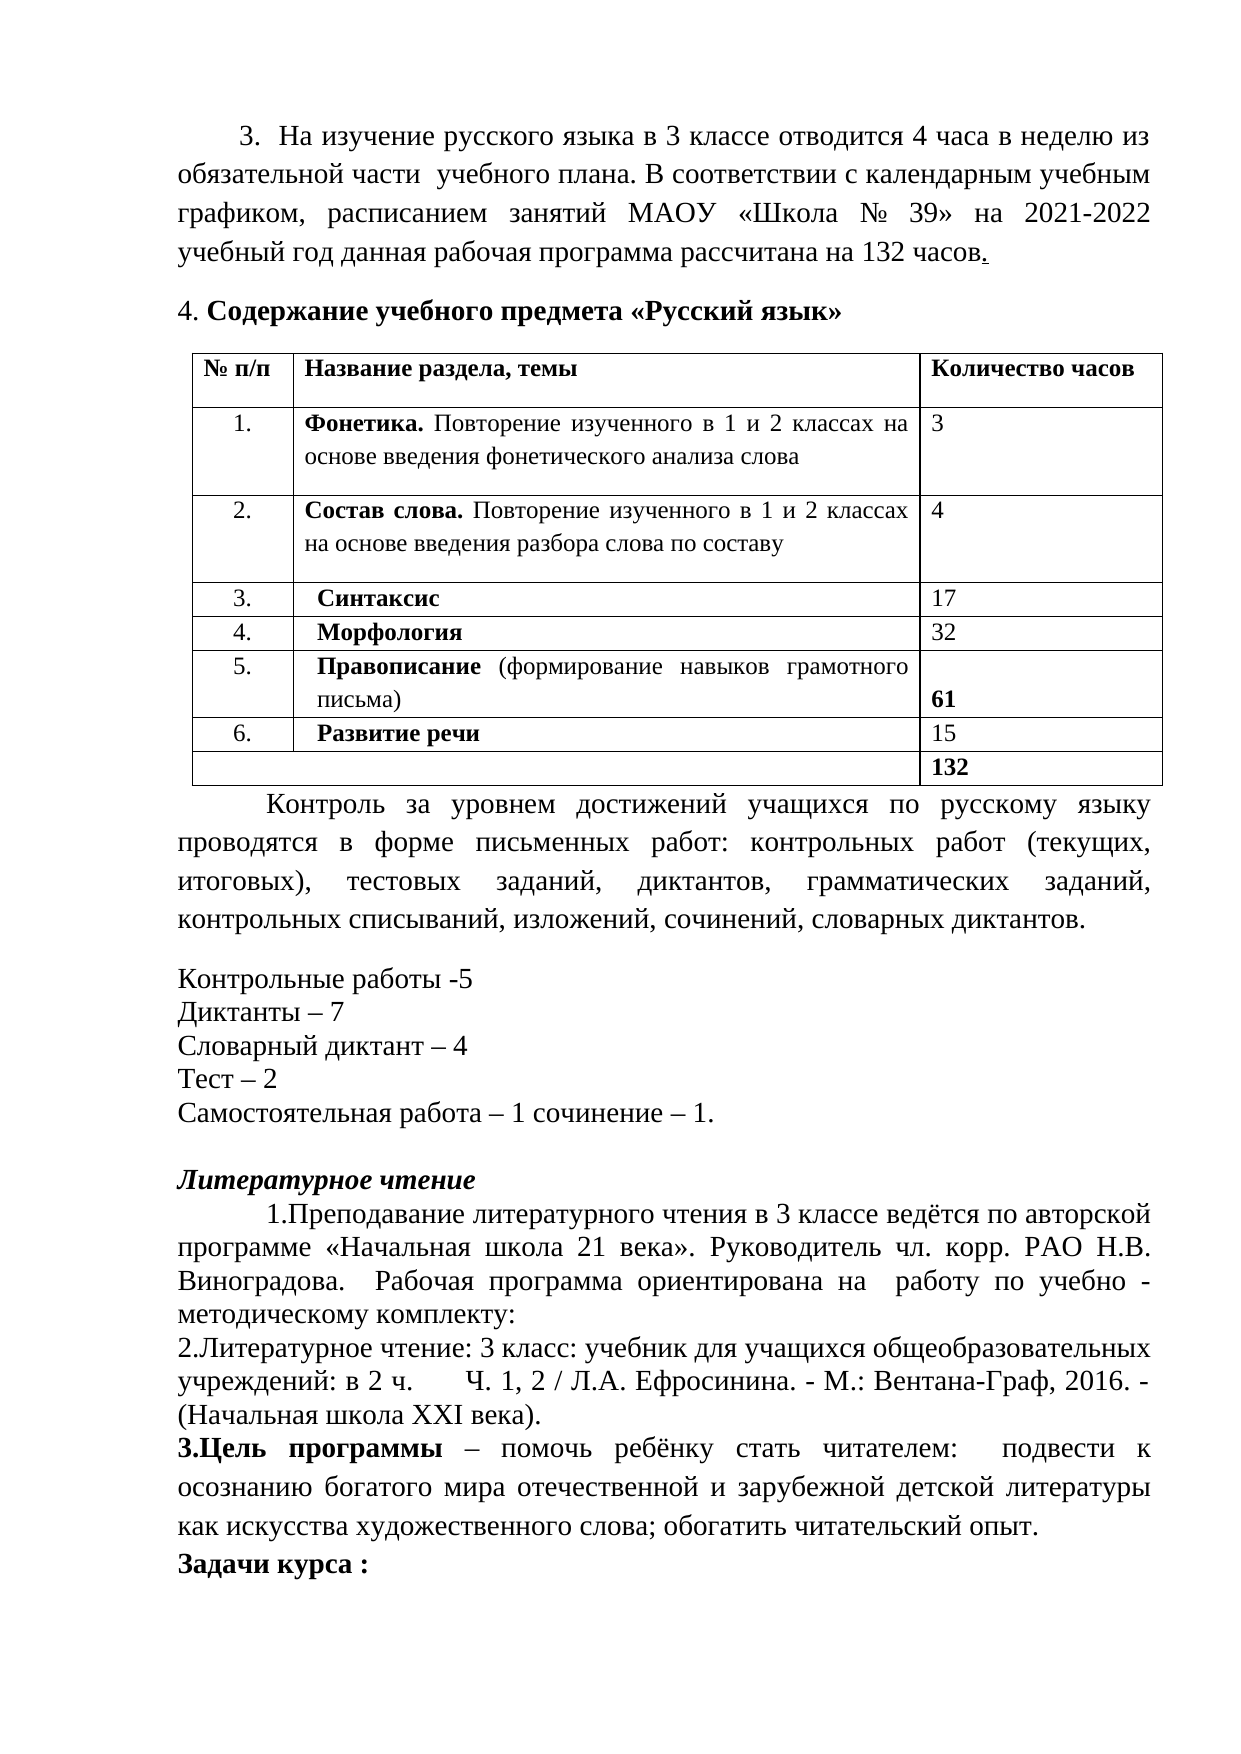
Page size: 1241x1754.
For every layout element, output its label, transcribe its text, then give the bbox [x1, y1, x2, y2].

text Контрольные работы -5 [177, 961, 1152, 994]
table_header Количество часов [921, 354, 1162, 407]
text 4. Содержание учебного предмета «Русский язык» [177, 293, 1152, 327]
table_cell Правописание (формирование навыков грамотного письма) [294, 651, 919, 717]
table_cell 17 [921, 583, 1162, 616]
text Самостоятельная работа – 1 сочинение – 1. [177, 1095, 1152, 1129]
text 3. На изучение русского языка в 3 классе отводится 4 часа в неделю из обязательной части учебного плана. В соответствии с календарным учебным графиком, расписанием занятий МАОУ «Школа № 39» на 2021-2022 учебный год данная рабочая программа рассчитана на 132 часов. [177, 118, 1152, 267]
text 1.Преподавание литературного чтения в 3 классе ведётся по авторской программе «Начальная школа 21 века». Руководитель чл. корр. РАО Н.В. Виноградова. Рабочая программа ориентирована на работу по учебно - методическому комплекту: [177, 1196, 1152, 1330]
table_cell [193, 651, 293, 717]
table_cell 4 [921, 496, 1162, 582]
table_cell 32 [921, 617, 1162, 650]
table_cell [193, 408, 293, 494]
text Тест – 2 [177, 1062, 1152, 1095]
text 2.Литературное чтение: 3 класс: учебник для учащихся общеобразовательных учреждений: в 2 ч. Ч. 1, 2 / Л.А. Ефросинина. - М.: Вентана-Граф, 2016. - (Начальная школа XXI века). [177, 1330, 1152, 1431]
table_cell 61 [921, 651, 1162, 717]
text Литературное чтение [177, 1162, 1152, 1196]
table_cell [193, 496, 293, 582]
table_cell Развитие речи [294, 718, 919, 751]
table_cell Синтаксис [294, 583, 919, 616]
table_cell 3 [921, 408, 1162, 494]
text Словарный диктант – 4 [177, 1028, 1152, 1062]
text Диктанты – 7 [177, 994, 1152, 1028]
table_header № п/п [193, 354, 293, 407]
table_cell [193, 752, 919, 785]
table_cell Фонетика. Повторение изученного в 1 и 2 классах на основе введения фонетического анализа слова [294, 408, 919, 494]
table_cell Морфология [294, 617, 919, 650]
table_cell [193, 617, 293, 650]
text Контроль за уровнем достижений учащихся по русскому языку проводятся в форме письменных работ: контрольных работ (текущих, итоговых), тестовых заданий, диктантов, грамматических заданий, контрольных списываний, изложений, сочинений, словарных диктантов. [177, 786, 1152, 935]
text Задачи курса : [177, 1546, 1152, 1580]
table_cell Состав слова. Повторение изученного в 1 и 2 классах на основе введения разбора слова по составу [294, 496, 919, 582]
table_header Название раздела, темы [294, 354, 919, 407]
table_cell [193, 583, 293, 616]
table_cell 15 [921, 718, 1162, 751]
text 3.Цель программы – помочь ребёнку стать читателем: подвести к осознанию богатого мира отечественной и зарубежной детской литературы как искусства художественного слова; обогатить читательский опыт. [177, 1431, 1152, 1541]
table_cell 132 [921, 752, 1162, 785]
table_cell [193, 718, 293, 751]
